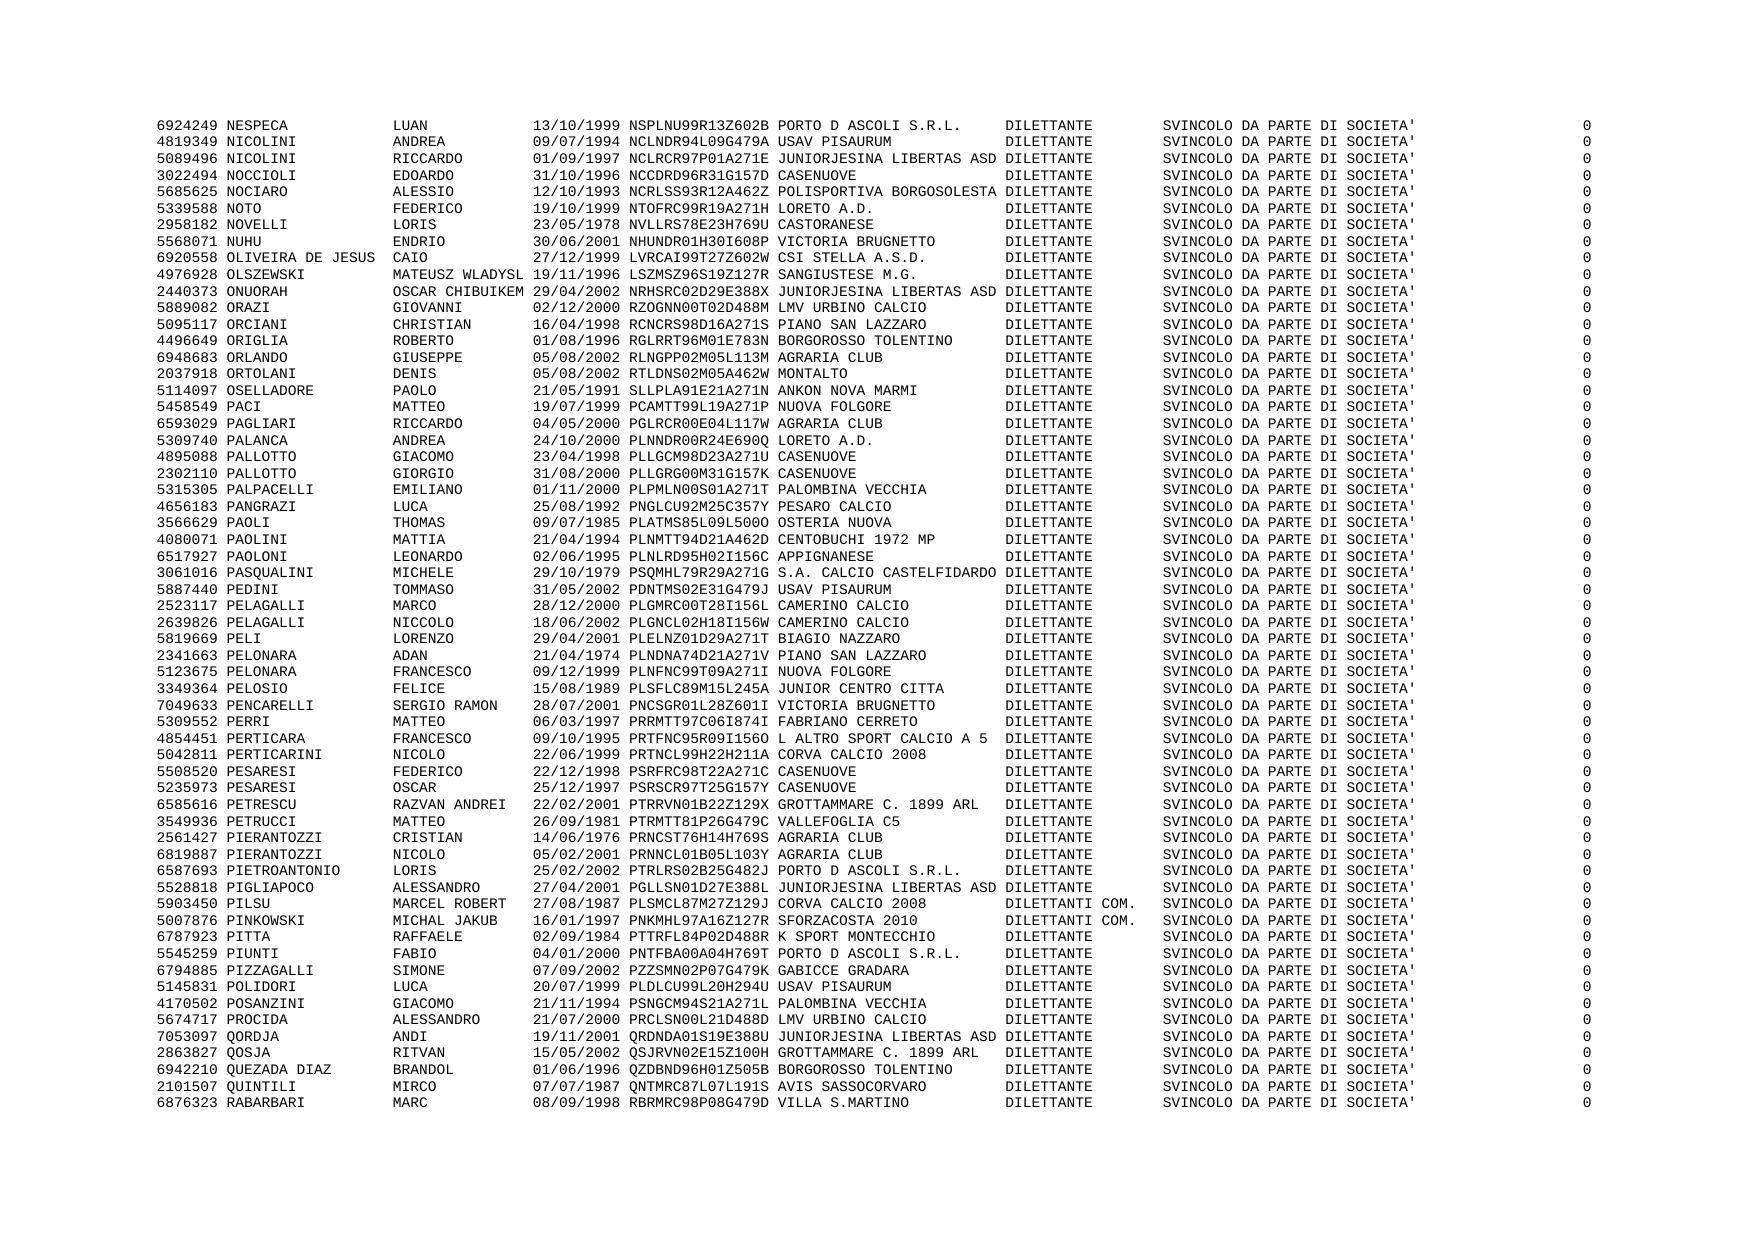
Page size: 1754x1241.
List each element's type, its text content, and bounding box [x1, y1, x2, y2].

text 2523117 PELAGALLI MARCO 28/12/2000 PLGMRC00T28I156L CAMERINO CALCIO DILETTANTE SVINCOLO DA PARTE DI SOCIETA' 0 [148, 598, 1636, 615]
text 6942210 QUEZADA DIAZ BRANDOL 01/06/1996 QZDBND96H01Z505B BORGOROSSO TOLENTINO DILETTANTE SVINCOLO DA PARTE DI SOCIETA' 0 [148, 1062, 1636, 1079]
text 3022494 NOCCIOLI EDOARDO 31/10/1996 NCCDRD96R31G157D CASENUOVE DILETTANTE SVINCOLO DA PARTE DI SOCIETA' 0 [148, 168, 1636, 184]
text 3566629 PAOLI THOMAS 09/07/1985 PLATMS85L09L500O OSTERIA NUOVA DILETTANTE SVINCOLO DA PARTE DI SOCIETA' 0 [148, 516, 1636, 532]
text 4080071 PAOLINI MATTIA 21/04/1994 PLNMTT94D21A462D CENTOBUCHI 1972 MP DILETTANTE SVINCOLO DA PARTE DI SOCIETA' 0 [148, 532, 1636, 549]
text 5903450 PILSU MARCEL ROBERT 27/08/1987 PLSMCL87M27Z129J CORVA CALCIO 2008 DILETTANTI COM. SVINCOLO DA PARTE DI SOCIETA' 0 [148, 897, 1636, 913]
text 4895088 PALLOTTO GIACOMO 23/04/1998 PLLGCM98D23A271U CASENUOVE DILETTANTE SVINCOLO DA PARTE DI SOCIETA' 0 [148, 449, 1636, 466]
text 7053097 QORDJA ANDI 19/11/2001 QRDNDA01S19E388U JUNIORJESINA LIBERTAS ASD DILETTANTE SVINCOLO DA PARTE DI SOCIETA' 0 [148, 1029, 1636, 1046]
text 5528818 PIGLIAPOCO ALESSANDRO 27/04/2001 PGLLSN01D27E388L JUNIORJESINA LIBERTAS ASD DILETTANTE SVINCOLO DA PARTE DI SOCIETA' 0 [148, 880, 1636, 897]
text 5007876 PINKOWSKI MICHAL JAKUB 16/01/1997 PNKMHL97A16Z127R SFORZACOSTA 2010 DILETTANTI COM. SVINCOLO DA PARTE DI SOCIETA' 0 [148, 913, 1636, 930]
text 6593029 PAGLIARI RICCARDO 04/05/2000 PGLRCR00E04L117W AGRARIA CLUB DILETTANTE SVINCOLO DA PARTE DI SOCIETA' 0 [148, 416, 1636, 433]
text 5458549 PACI MATTEO 19/07/1999 PCAMTT99L19A271P NUOVA FOLGORE DILETTANTE SVINCOLO DA PARTE DI SOCIETA' 0 [148, 400, 1636, 416]
text 3349364 PELOSIO FELICE 15/08/1989 PLSFLC89M15L245A JUNIOR CENTRO CITTA DILETTANTE SVINCOLO DA PARTE DI SOCIETA' 0 [148, 681, 1636, 698]
text 2341663 PELONARA ADAN 21/04/1974 PLNDNA74D21A271V PIANO SAN LAZZARO DILETTANTE SVINCOLO DA PARTE DI SOCIETA' 0 [148, 648, 1636, 665]
text 2302110 PALLOTTO GIORGIO 31/08/2000 PLLGRG00M31G157K CASENUOVE DILETTANTE SVINCOLO DA PARTE DI SOCIETA' 0 [148, 466, 1636, 482]
text 6794885 PIZZAGALLI SIMONE 07/09/2002 PZZSMN02P07G479K GABICCE GRADARA DILETTANTE SVINCOLO DA PARTE DI SOCIETA' 0 [148, 963, 1636, 979]
text 6948683 ORLANDO GIUSEPPE 05/08/2002 RLNGPP02M05L113M AGRARIA CLUB DILETTANTE SVINCOLO DA PARTE DI SOCIETA' 0 [148, 350, 1636, 367]
text 2639826 PELAGALLI NICCOLO 18/06/2002 PLGNCL02H18I156W CAMERINO CALCIO DILETTANTE SVINCOLO DA PARTE DI SOCIETA' 0 [148, 615, 1636, 632]
text 5887440 PEDINI TOMMASO 31/05/2002 PDNTMS02E31G479J USAV PISAURUM DILETTANTE SVINCOLO DA PARTE DI SOCIETA' 0 [148, 582, 1636, 598]
text 5145831 POLIDORI LUCA 20/07/1999 PLDLCU99L20H294U USAV PISAURUM DILETTANTE SVINCOLO DA PARTE DI SOCIETA' 0 [148, 979, 1636, 996]
text 6585616 PETRESCU RAZVAN ANDREI 22/02/2001 PTRRVN01B22Z129X GROTTAMMARE C. 1899 ARL DILETTANTE SVINCOLO DA PARTE DI SOCIETA' 0 [148, 797, 1636, 814]
text 5819669 PELI LORENZO 29/04/2001 PLELNZ01D29A271T BIAGIO NAZZARO DILETTANTE SVINCOLO DA PARTE DI SOCIETA' 0 [148, 632, 1636, 648]
text 3549936 PETRUCCI MATTEO 26/09/1981 PTRMTT81P26G479C VALLEFOGLIA C5 DILETTANTE SVINCOLO DA PARTE DI SOCIETA' 0 [148, 814, 1636, 830]
text 5095117 ORCIANI CHRISTIAN 16/04/1998 RCNCRS98D16A271S PIANO SAN LAZZARO DILETTANTE SVINCOLO DA PARTE DI SOCIETA' 0 [148, 317, 1636, 333]
text 5685625 NOCIARO ALESSIO 12/10/1993 NCRLSS93R12A462Z POLISPORTIVA BORGOSOLESTA DILETTANTE SVINCOLO DA PARTE DI SOCIETA' 0 [148, 184, 1636, 201]
text 7049633 PENCARELLI SERGIO RAMON 28/07/2001 PNCSGR01L28Z601I VICTORIA BRUGNETTO DILETTANTE SVINCOLO DA PARTE DI SOCIETA' 0 [148, 698, 1636, 714]
text 5114097 OSELLADORE PAOLO 21/05/1991 SLLPLA91E21A271N ANKON NOVA MARMI DILETTANTE SVINCOLO DA PARTE DI SOCIETA' 0 [148, 383, 1636, 400]
text 4976928 OLSZEWSKI MATEUSZ WLADYSL 19/11/1996 LSZMSZ96S19Z127R SANGIUSTESE M.G. DILETTANTE SVINCOLO DA PARTE DI SOCIETA' 0 [148, 267, 1636, 284]
text 4170502 POSANZINI GIACOMO 21/11/1994 PSNGCM94S21A271L PALOMBINA VECCHIA DILETTANTE SVINCOLO DA PARTE DI SOCIETA' 0 [148, 996, 1636, 1012]
text 2037918 ORTOLANI DENIS 05/08/2002 RTLDNS02M05A462W MONTALTO DILETTANTE SVINCOLO DA PARTE DI SOCIETA' 0 [148, 367, 1636, 383]
text 5123675 PELONARA FRANCESCO 09/12/1999 PLNFNC99T09A271I NUOVA FOLGORE DILETTANTE SVINCOLO DA PARTE DI SOCIETA' 0 [148, 665, 1636, 681]
text 4854451 PERTICARA FRANCESCO 09/10/1995 PRTFNC95R09I156O L ALTRO SPORT CALCIO A 5 DILETTANTE SVINCOLO DA PARTE DI SOCIETA' 0 [148, 731, 1636, 747]
text 5309552 PERRI MATTEO 06/03/1997 PRRMTT97C06I874I FABRIANO CERRETO DILETTANTE SVINCOLO DA PARTE DI SOCIETA' 0 [148, 714, 1636, 731]
text 5089496 NICOLINI RICCARDO 01/09/1997 NCLRCR97P01A271E JUNIORJESINA LIBERTAS ASD DILETTANTE SVINCOLO DA PARTE DI SOCIETA' 0 [148, 151, 1636, 168]
text 5568071 NUHU ENDRIO 30/06/2001 NHUNDR01H30I608P VICTORIA BRUGNETTO DILETTANTE SVINCOLO DA PARTE DI SOCIETA' 0 [148, 234, 1636, 251]
text 6924249 NESPECA LUAN 13/10/1999 NSPLNU99R13Z602B PORTO D ASCOLI S.R.L. DILETTANTE SVINCOLO DA PARTE DI SOCIETA' 0 [148, 118, 1636, 135]
text 2958182 NOVELLI LORIS 23/05/1978 NVLLRS78E23H769U CASTORANESE DILETTANTE SVINCOLO DA PARTE DI SOCIETA' 0 [148, 217, 1636, 234]
text 6819887 PIERANTOZZI NICOLO 05/02/2001 PRNNCL01B05L103Y AGRARIA CLUB DILETTANTE SVINCOLO DA PARTE DI SOCIETA' 0 [148, 847, 1636, 863]
text 5339588 NOTO FEDERICO 19/10/1999 NTOFRC99R19A271H LORETO A.D. DILETTANTE SVINCOLO DA PARTE DI SOCIETA' 0 [148, 201, 1636, 217]
text 6876323 RABARBARI MARC 08/09/1998 RBRMRC98P08G479D VILLA S.MARTINO DILETTANTE SVINCOLO DA PARTE DI SOCIETA' 0 [148, 1095, 1636, 1112]
text 5674717 PROCIDA ALESSANDRO 21/07/2000 PRCLSN00L21D488D LMV URBINO CALCIO DILETTANTE SVINCOLO DA PARTE DI SOCIETA' 0 [148, 1012, 1636, 1029]
text 5889082 ORAZI GIOVANNI 02/12/2000 RZOGNN00T02D488M LMV URBINO CALCIO DILETTANTE SVINCOLO DA PARTE DI SOCIETA' 0 [148, 300, 1636, 317]
text 6517927 PAOLONI LEONARDO 02/06/1995 PLNLRD95H02I156C APPIGNANESE DILETTANTE SVINCOLO DA PARTE DI SOCIETA' 0 [148, 549, 1636, 565]
text 2440373 ONUORAH OSCAR CHIBUIKEM 29/04/2002 NRHSRC02D29E388X JUNIORJESINA LIBERTAS ASD DILETTANTE SVINCOLO DA PARTE DI SOCIETA' 0 [148, 284, 1636, 300]
text 5309740 PALANCA ANDREA 24/10/2000 PLNNDR00R24E690Q LORETO A.D. DILETTANTE SVINCOLO DA PARTE DI SOCIETA' 0 [148, 433, 1636, 449]
text 5545259 PIUNTI FABIO 04/01/2000 PNTFBA00A04H769T PORTO D ASCOLI S.R.L. DILETTANTE SVINCOLO DA PARTE DI SOCIETA' 0 [148, 946, 1636, 963]
text 6920558 OLIVEIRA DE JESUS CAIO 27/12/1999 LVRCAI99T27Z602W CSI STELLA A.S.D. DILETTANTE SVINCOLO DA PARTE DI SOCIETA' 0 [148, 251, 1636, 267]
text 4819349 NICOLINI ANDREA 09/07/1994 NCLNDR94L09G479A USAV PISAURUM DILETTANTE SVINCOLO DA PARTE DI SOCIETA' 0 [148, 135, 1636, 151]
text 6587693 PIETROANTONIO LORIS 25/02/2002 PTRLRS02B25G482J PORTO D ASCOLI S.R.L. DILETTANTE SVINCOLO DA PARTE DI SOCIETA' 0 [148, 863, 1636, 880]
text 6787923 PITTA RAFFAELE 02/09/1984 PTTRFL84P02D488R K SPORT MONTECCHIO DILETTANTE SVINCOLO DA PARTE DI SOCIETA' 0 [148, 930, 1636, 946]
text 5508520 PESARESI FEDERICO 22/12/1998 PSRFRC98T22A271C CASENUOVE DILETTANTE SVINCOLO DA PARTE DI SOCIETA' 0 [148, 764, 1636, 781]
text 4496649 ORIGLIA ROBERTO 01/08/1996 RGLRRT96M01E783N BORGOROSSO TOLENTINO DILETTANTE SVINCOLO DA PARTE DI SOCIETA' 0 [148, 333, 1636, 350]
text 2101507 QUINTILI MIRCO 07/07/1987 QNTMRC87L07L191S AVIS SASSOCORVARO DILETTANTE SVINCOLO DA PARTE DI SOCIETA' 0 [148, 1079, 1636, 1095]
text 5315305 PALPACELLI EMILIANO 01/11/2000 PLPMLN00S01A271T PALOMBINA VECCHIA DILETTANTE SVINCOLO DA PARTE DI SOCIETA' 0 [148, 482, 1636, 499]
text 2561427 PIERANTOZZI CRISTIAN 14/06/1976 PRNCST76H14H769S AGRARIA CLUB DILETTANTE SVINCOLO DA PARTE DI SOCIETA' 0 [148, 830, 1636, 847]
text 2863827 QOSJA RITVAN 15/05/2002 QSJRVN02E15Z100H GROTTAMMARE C. 1899 ARL DILETTANTE SVINCOLO DA PARTE DI SOCIETA' 0 [148, 1046, 1636, 1062]
text 5042811 PERTICARINI NICOLO 22/06/1999 PRTNCL99H22H211A CORVA CALCIO 2008 DILETTANTE SVINCOLO DA PARTE DI SOCIETA' 0 [148, 747, 1636, 764]
text 3061016 PASQUALINI MICHELE 29/10/1979 PSQMHL79R29A271G S.A. CALCIO CASTELFIDARDO DILETTANTE SVINCOLO DA PARTE DI SOCIETA' 0 [148, 565, 1636, 582]
text 4656183 PANGRAZI LUCA 25/08/1992 PNGLCU92M25C357Y PESARO CALCIO DILETTANTE SVINCOLO DA PARTE DI SOCIETA' 0 [148, 499, 1636, 516]
text 5235973 PESARESI OSCAR 25/12/1997 PSRSCR97T25G157Y CASENUOVE DILETTANTE SVINCOLO DA PARTE DI SOCIETA' 0 [148, 781, 1636, 797]
